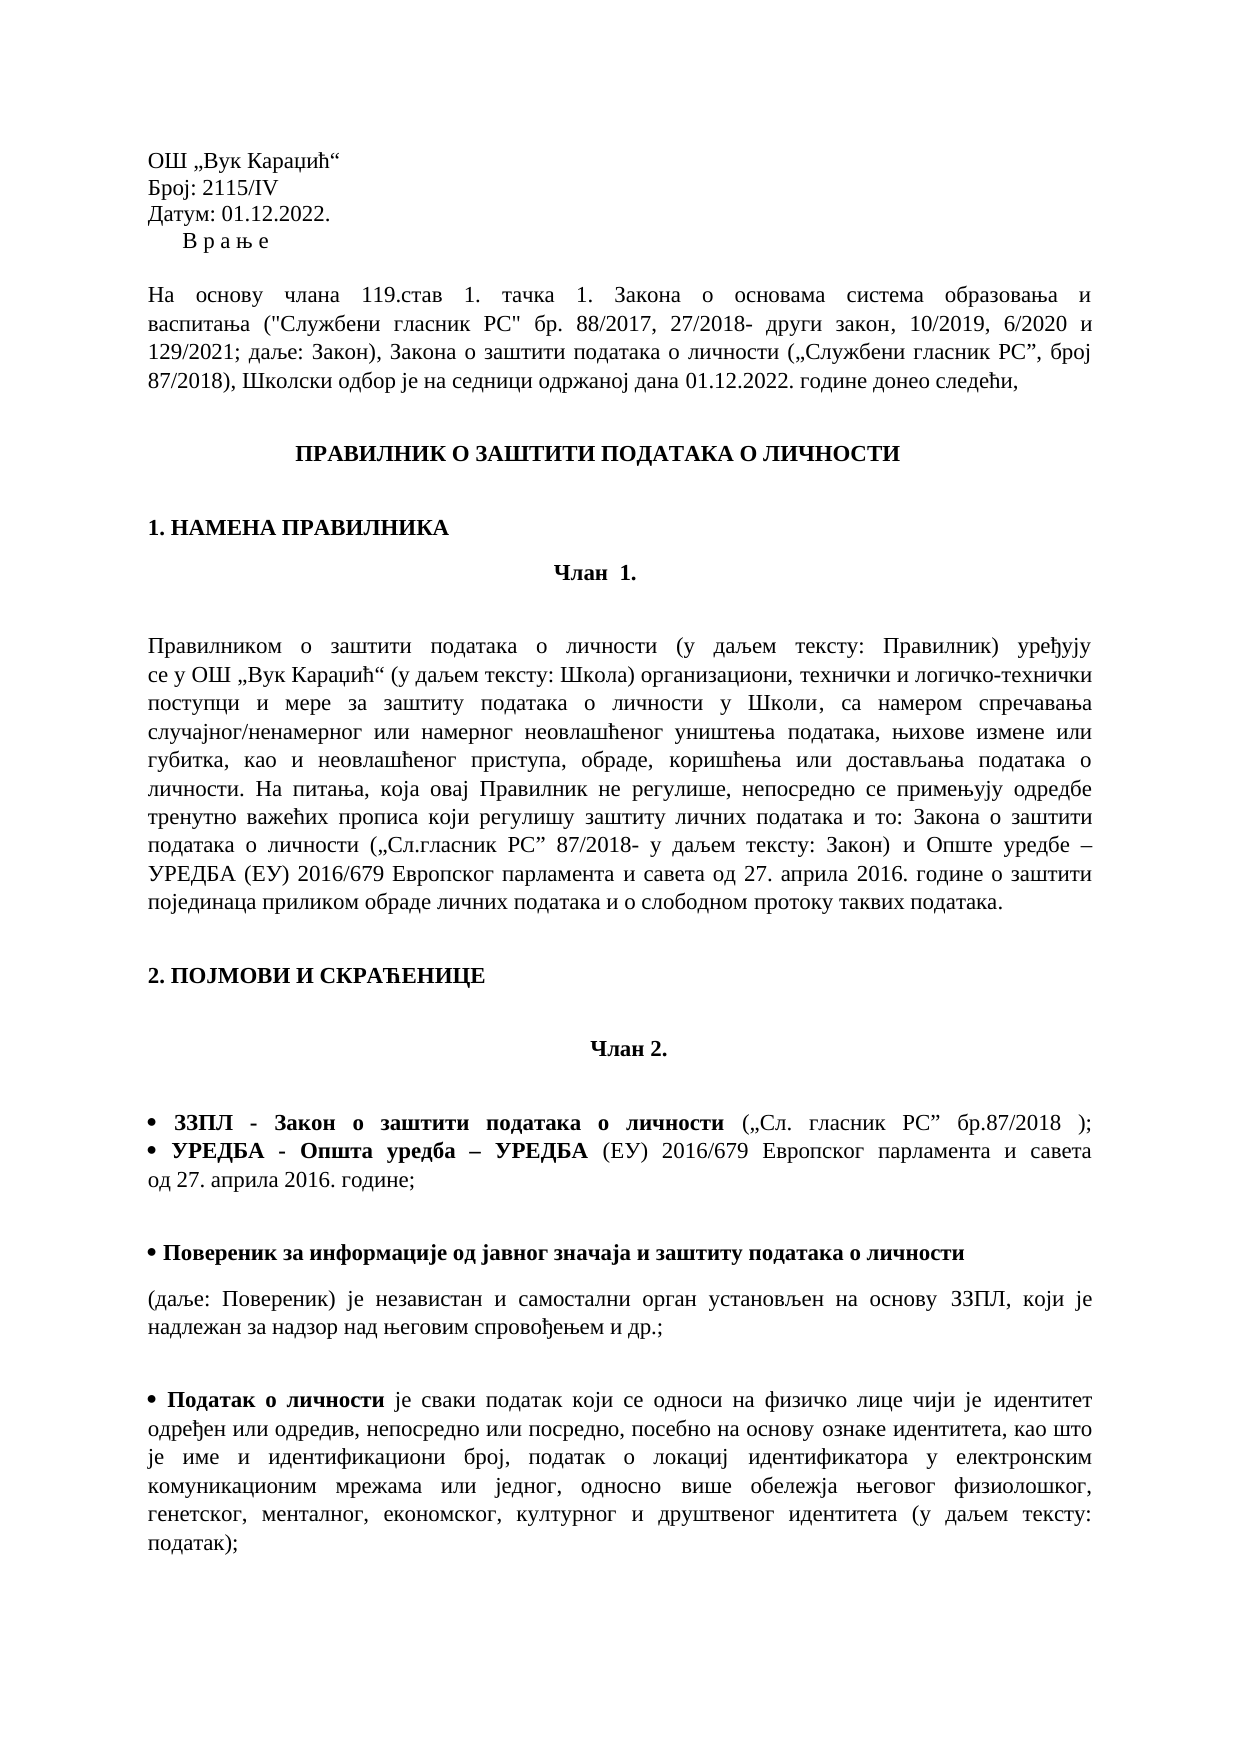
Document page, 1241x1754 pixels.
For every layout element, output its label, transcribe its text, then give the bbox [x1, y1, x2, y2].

text Датум: 01.12.2022. [148, 200, 1093, 227]
text На основу члана 119.став 1. тачка 1. Закона о основама система образовања и васпитања ("Службени гласник РС" бр. 88/2017, 27/2018- други закон, 10/2019, 6/2020 и 129/2021; даље: Закон), Закона о заштити података о личности („Службени гласник РС”, број 87/2018), Школски одбор је на седници одржаној дана 01.12.2022. године донео следећи, [148, 253, 1093, 393]
text 2. ПОЈМОВИ И СКРАЋЕНИЦЕ [148, 933, 1093, 988]
text Члан 2. [590, 1007, 1093, 1062]
text Члан 1. [148, 559, 1093, 585]
text Податак о личности је сваки податак који се односи на физичко лице чији је идентитет одређен или одредив, непосредно или посредно, посебно на основу ознаке идентитета, као што је име и идентификациони број, податак о локациј идентификатора у електронским комуникационим мрежама или једног, односно више обележја његовог физиолошког, генетског, менталног, економског, културног и друштвеног идентитета (у даљем тексту: податак); [148, 1358, 1093, 1555]
text ОШ „Вук Караџић“ [148, 148, 1093, 174]
text Правилником о заштити података о личности (у даљем тексту: Правилник) уређују се у ОШ „Вук Караџић“ (у даљем тексту: Школа) организациони, технички и логичко-технички поступци и мере за заштиту података о личности у Школи, са намером спречавања случајног/ненамерног или намерног неовлашћеног уништења података, њихове измене или губитка, као и неовлашћеног приступа, обраде, коришћења или достављања података о личности. На питања, која овај Правилник не регулише, непосредно се примењују одредбе тренутно важећих прописа који регулишу заштиту личних података и то: Закона о заштити података о личности („Сл.гласник РС” 87/2018- у даљем тексту: Закон) и Опште уредбе – УРЕДБА (ЕУ) 2016/679 Европског парламента и савета од 27. априла 2016. године о заштити појединаца приликом обраде личних података и о слободном протоку таквих података. [148, 604, 1093, 915]
text (даље: Повереник) је независтан и самостални орган установљен на основу ЗЗПЛ, који је надлежан за надзор над његовим спровођењем и др.; [148, 1284, 1093, 1339]
text 1. НАМЕНА ПРАВИЛНИКА [148, 485, 1093, 540]
text Број: 2115/IV [148, 174, 1093, 200]
text ПРАВИЛНИК О ЗАШТИТИ ПОДАТАКА О ЛИЧНОСТИ [295, 412, 1093, 467]
text Повереник за информације од јавног значаја и заштиту података о личности [148, 1211, 1093, 1266]
text В р а њ е [148, 227, 1093, 253]
text ЗЗПЛ - Закон о заштити података о личности („Сл. гласник РС” бр.87/2018 ); УРЕДБА - Општа уредба – УРЕДБА (ЕУ) 2016/679 Европског парламента и савета од 27. априла 2016. године; [148, 1081, 1093, 1192]
